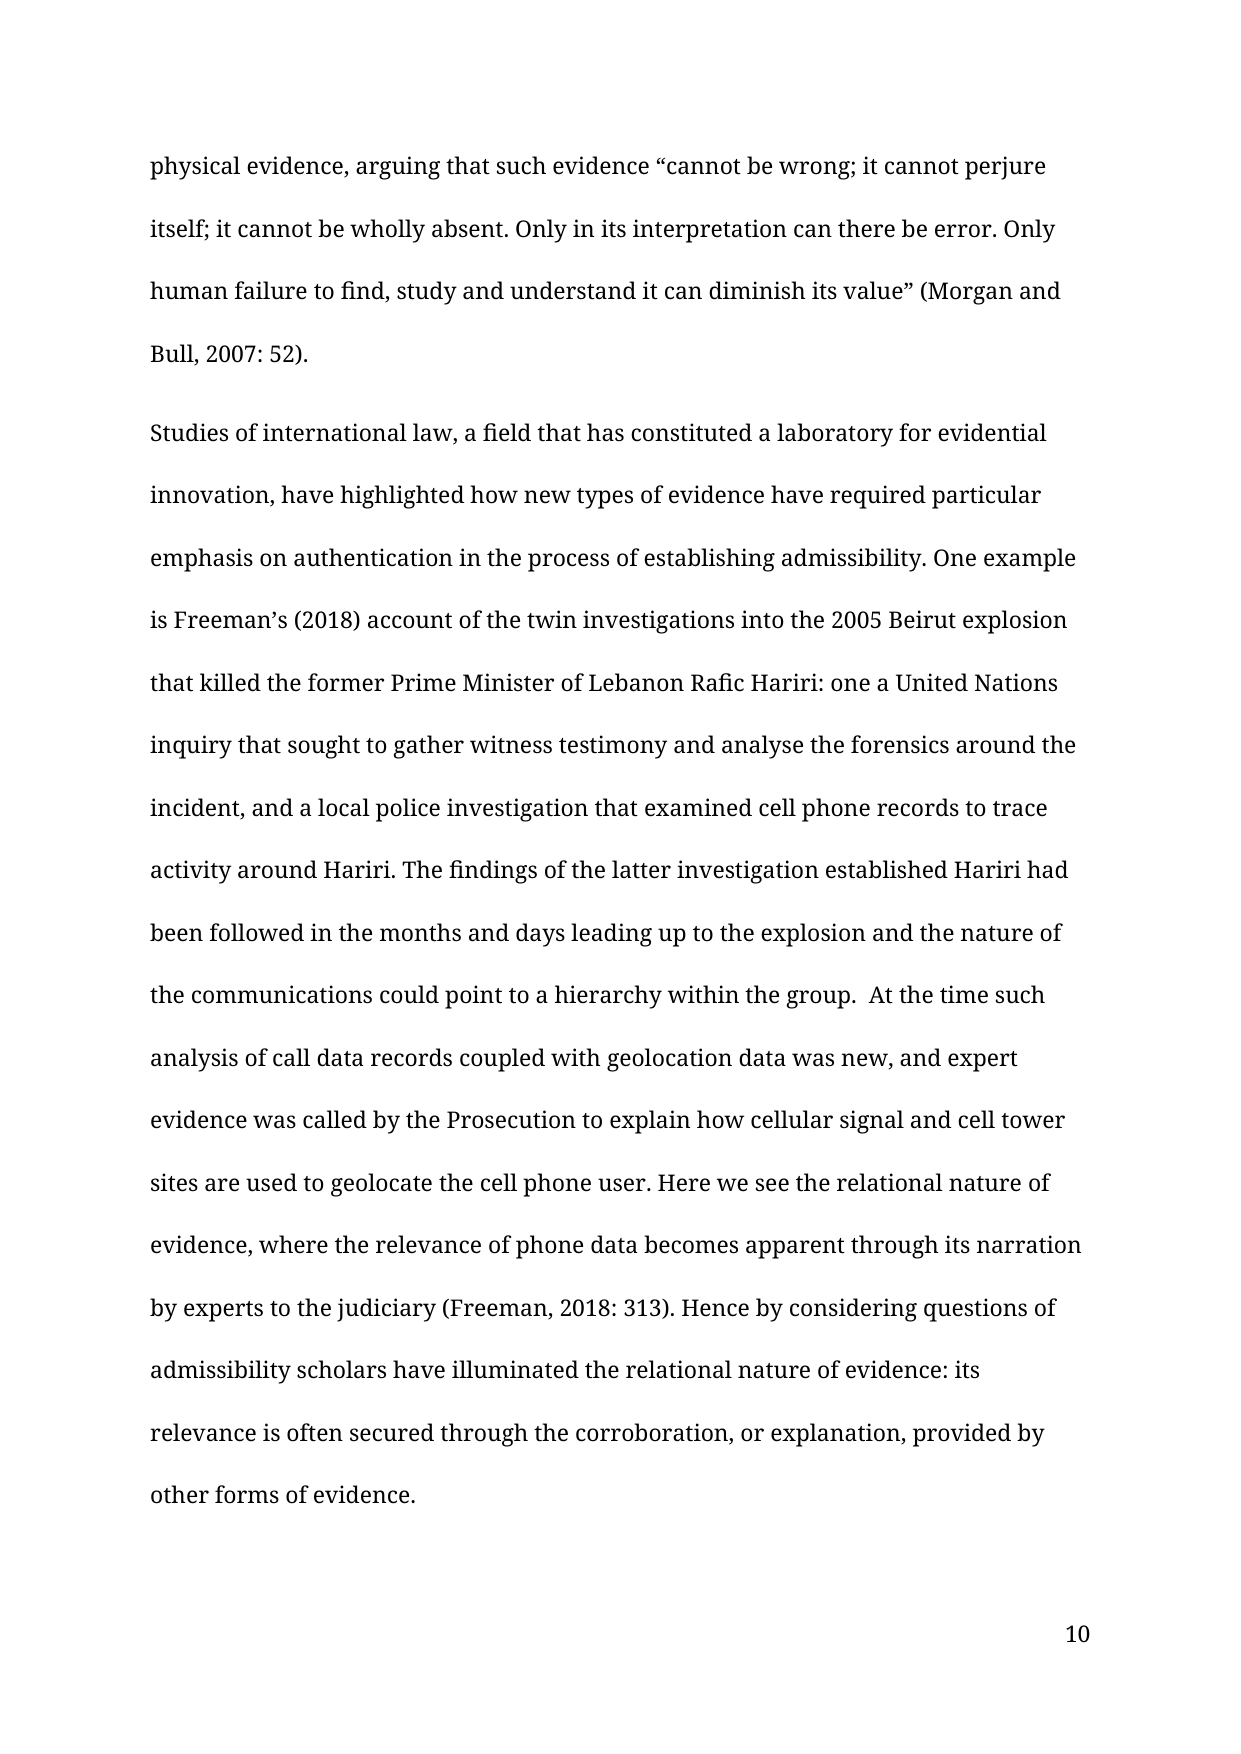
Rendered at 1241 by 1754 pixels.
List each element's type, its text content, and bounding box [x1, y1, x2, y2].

text Studies of international law, a field that has constituted a laboratory for evidential innovation, have highlighted how new types of evidence have required particular emphasis on authentication in the process of establishing admissibility. One example is Freeman’s (2018) account of the twin investigations into the 2005 Beirut explosion that killed the former Prime Minister of Lebanon Rafic Hariri: one a United Nations inquiry that sought to gather witness testimony and analyse the forensics around the incident, and a local police investigation that examined cell phone records to trace activity around Hariri. The findings of the latter investigation established Hariri had been followed in the months and days leading up to the explosion and the nature of the communications could point to a hierarchy within the group. At the time such analysis of call data records coupled with geolocation data was new, and expert evidence was called by the Prosecution to explain how cellular signal and cell tower sites are used to geolocate the cell phone user. Here we see the relational nature of evidence, where the relevance of phone data becomes apparent through its narration by experts to the judiciary (Freeman, 2018: 313). Hence by considering questions of admissibility scholars have illuminated the relational nature of evidence: its relevance is often secured through the corroboration, or explanation, provided by other forms of evidence. [150, 417, 1090, 1510]
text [150, 150, 1090, 369]
